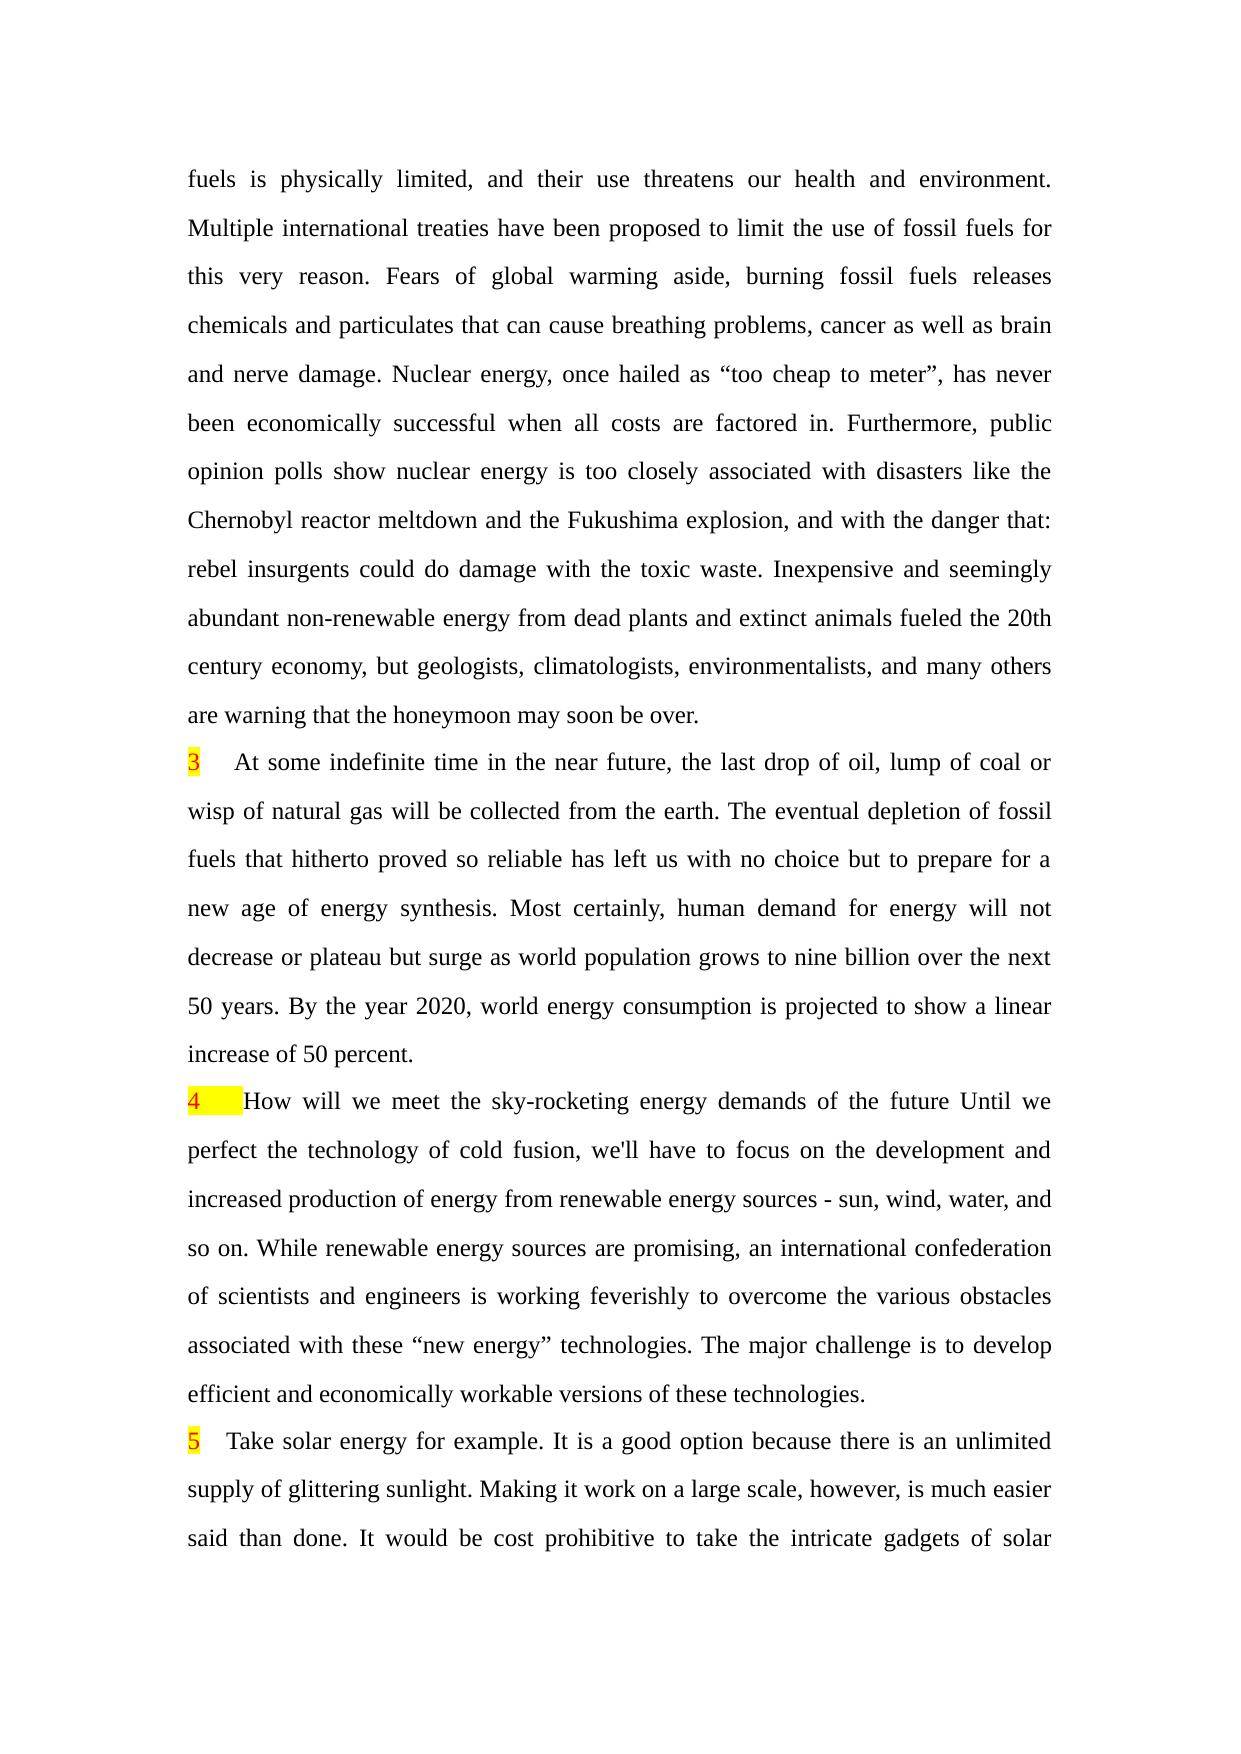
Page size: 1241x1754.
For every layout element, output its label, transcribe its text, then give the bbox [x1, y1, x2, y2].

text 3 At some indefinite time in the near future, the last drop of oil, lump of coal or wisp of natural gas will be collected from the earth. The eventual depletion of fossil fuels that hitherto proved so reliable has left us with no choice but to prepare for a new age of energy synthesis. Most certainly, human demand for energy will not decrease or plateau but surge as world population grows to nine billion over the next 50 years. By the year 2020, world energy consumption is projected to show a linear increase of 50 percent. [187, 745, 1053, 1070]
text 4 How will we meet the sky-rocketing energy demands of the future Until we perfect the technology of cold fusion, we'll have to focus on the development and increased production of energy from renewable energy sources - sun, wind, water, and so on. While renewable energy sources are promising, an international confederation of scientists and engineers is working feverishly to overcome the various obstacles associated with these “new energy” technologies. The major challenge is to develop efficient and economically workable versions of these technologies. [187, 1084, 1053, 1409]
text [187, 162, 1053, 731]
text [187, 1424, 1053, 1554]
